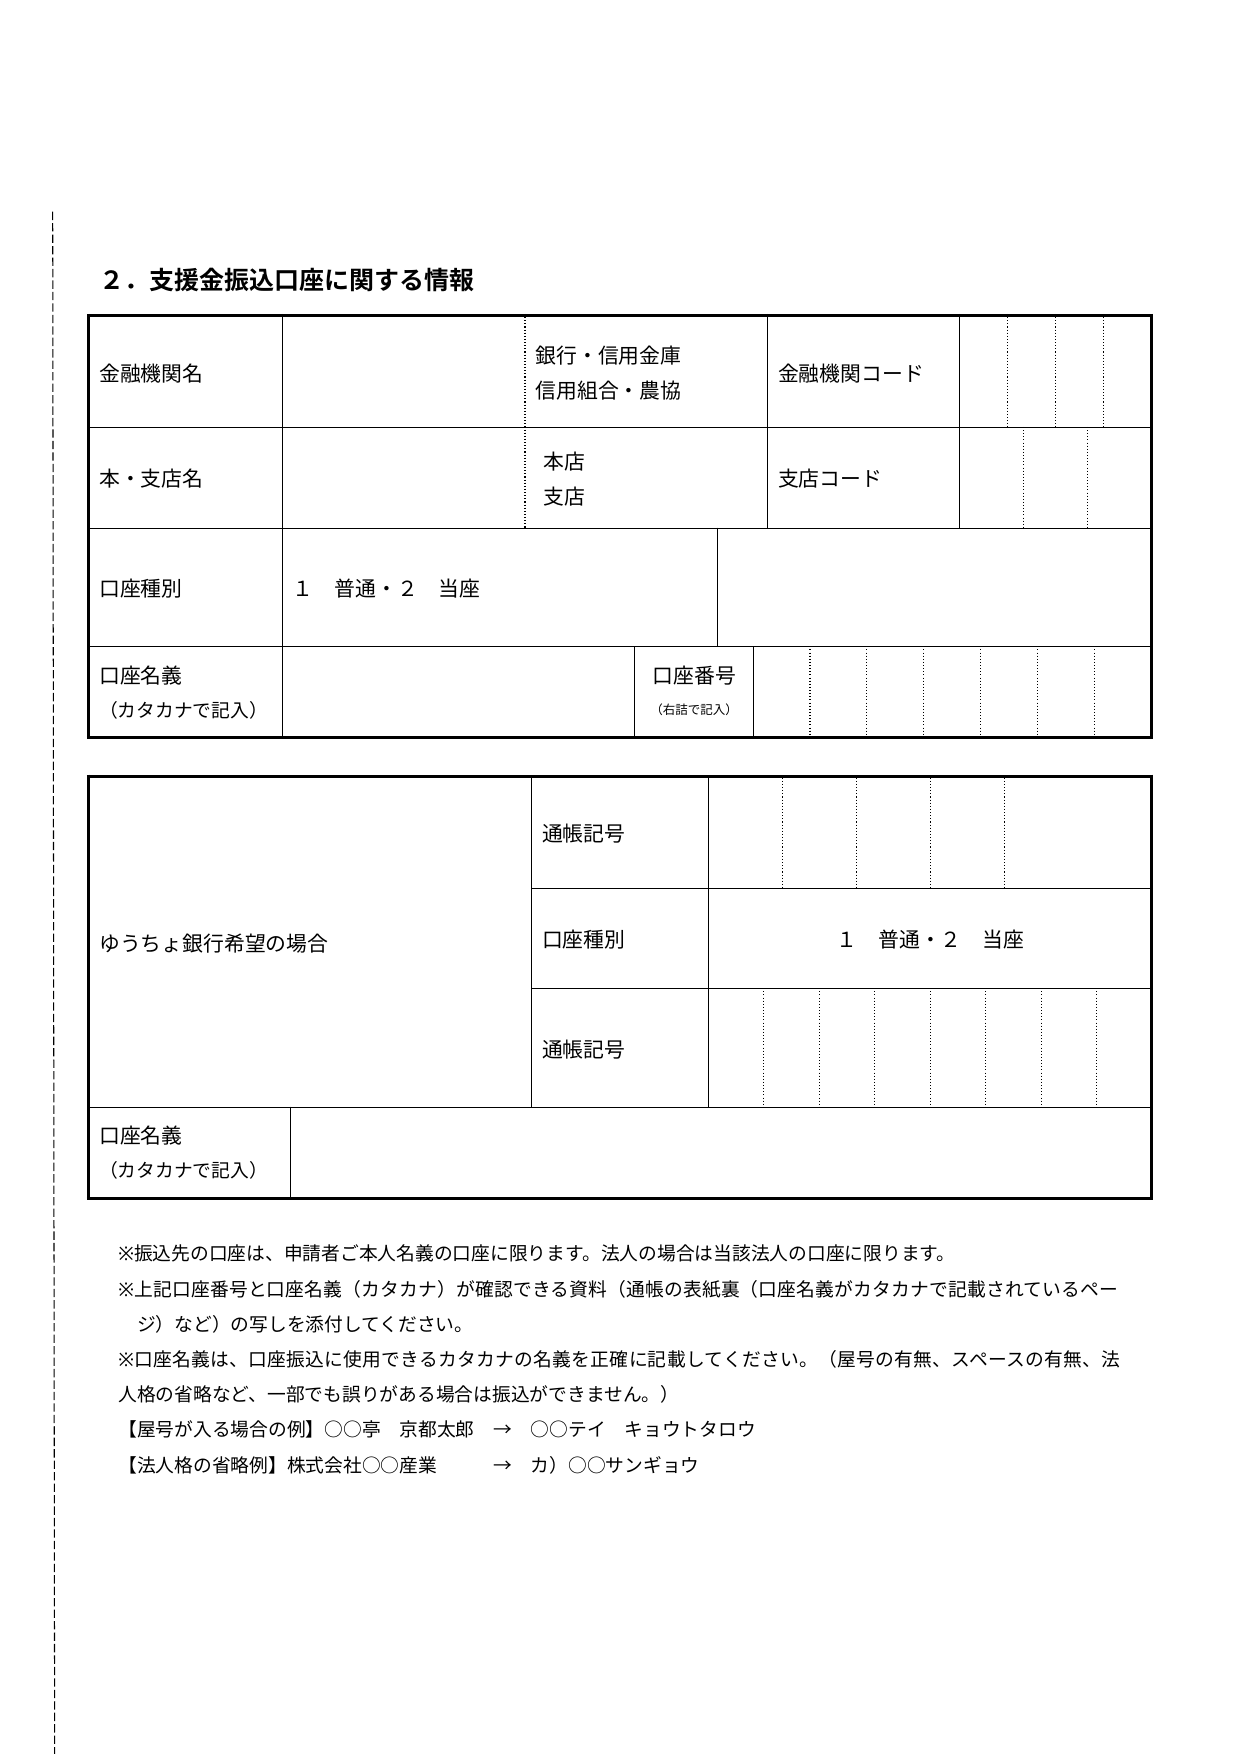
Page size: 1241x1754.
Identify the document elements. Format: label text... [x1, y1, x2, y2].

table_cell [1095, 647, 1150, 736]
text 【屋号が入る場合の例】○○亭 京都太郎 → ○○テイ キョウトタロウ [118, 1411, 1122, 1446]
table_cell [754, 647, 810, 736]
table_header [1078, 778, 1150, 887]
table_cell [283, 428, 525, 528]
table_header [783, 778, 856, 887]
table_cell [1088, 428, 1150, 528]
table_cell 口座名義 （カタカナで記入） [90, 1108, 290, 1197]
table_cell [1104, 317, 1150, 427]
text 【法人格の省略例】株式会社○○産業 → カ）○○サンギョウ [118, 1446, 1122, 1481]
table_cell [960, 428, 1024, 528]
table_cell [930, 989, 986, 1107]
table_header 通帳記号 [532, 778, 708, 887]
table_cell ２．支援金振込口座に関する情報 [89, 100, 1152, 314]
table_cell [709, 989, 764, 1107]
table_cell [924, 647, 981, 736]
table_cell [820, 989, 875, 1107]
table_cell 本店 支店 [525, 428, 767, 528]
text ※口座名義は、口座振込に使用できるカタカナの名義を正確に記載してください。（屋号の有無、スペースの有無、法人格の省略など、一部でも誤りがある場合は振込ができません。） [118, 1341, 1122, 1411]
table_cell 銀行・信用金庫 信用組合・農協 [525, 317, 767, 427]
table_cell [1024, 428, 1088, 528]
table_cell 口座種別 [532, 889, 708, 988]
table_cell [1008, 317, 1056, 427]
table_cell [283, 647, 634, 736]
table_cell [283, 317, 525, 427]
text ※振込先の口座は、申請者ご本人名義の口座に限ります。法人の場合は当該法人の口座に限ります。 [118, 1235, 1122, 1270]
table_cell [1038, 647, 1094, 736]
table_cell 口座番号 （右詰で記入） [635, 647, 753, 736]
table_cell 口座名義 （カタカナで記入） [90, 647, 282, 736]
table_cell 金融機関名 [90, 317, 282, 427]
table_cell [875, 989, 930, 1107]
table_header [1004, 778, 1078, 887]
table_cell [810, 647, 867, 736]
table_cell [764, 989, 819, 1107]
table_cell 本・支店名 [90, 428, 282, 528]
table_cell １ 普通・２ 当座 [283, 529, 717, 646]
table_cell [291, 1108, 1150, 1197]
table_header ゆうちょ銀行希望の場合 [90, 778, 531, 1107]
table_cell [981, 647, 1038, 736]
table_cell [1096, 989, 1150, 1107]
table_header [856, 778, 930, 887]
table_cell [986, 989, 1041, 1107]
table_cell １ 普通・２ 当座 [709, 889, 1150, 988]
table_cell 口座種別 [90, 529, 282, 646]
table_cell 通帳記号 [532, 989, 708, 1107]
table_cell [867, 647, 924, 736]
table_cell [718, 529, 1150, 646]
table_cell [960, 317, 1008, 427]
table_header [709, 778, 782, 887]
table_cell [1056, 317, 1103, 427]
table_cell [1041, 989, 1096, 1107]
table_cell 金融機関コード [768, 317, 959, 427]
text ※上記口座番号と口座名義（カタカナ）が確認できる資料（通帳の表紙裏（口座名義がカタカナで記載されているページ）など）の写しを添付してください。 [118, 1270, 1122, 1341]
table_header [930, 778, 1004, 887]
table_cell 支店コード [768, 428, 959, 528]
